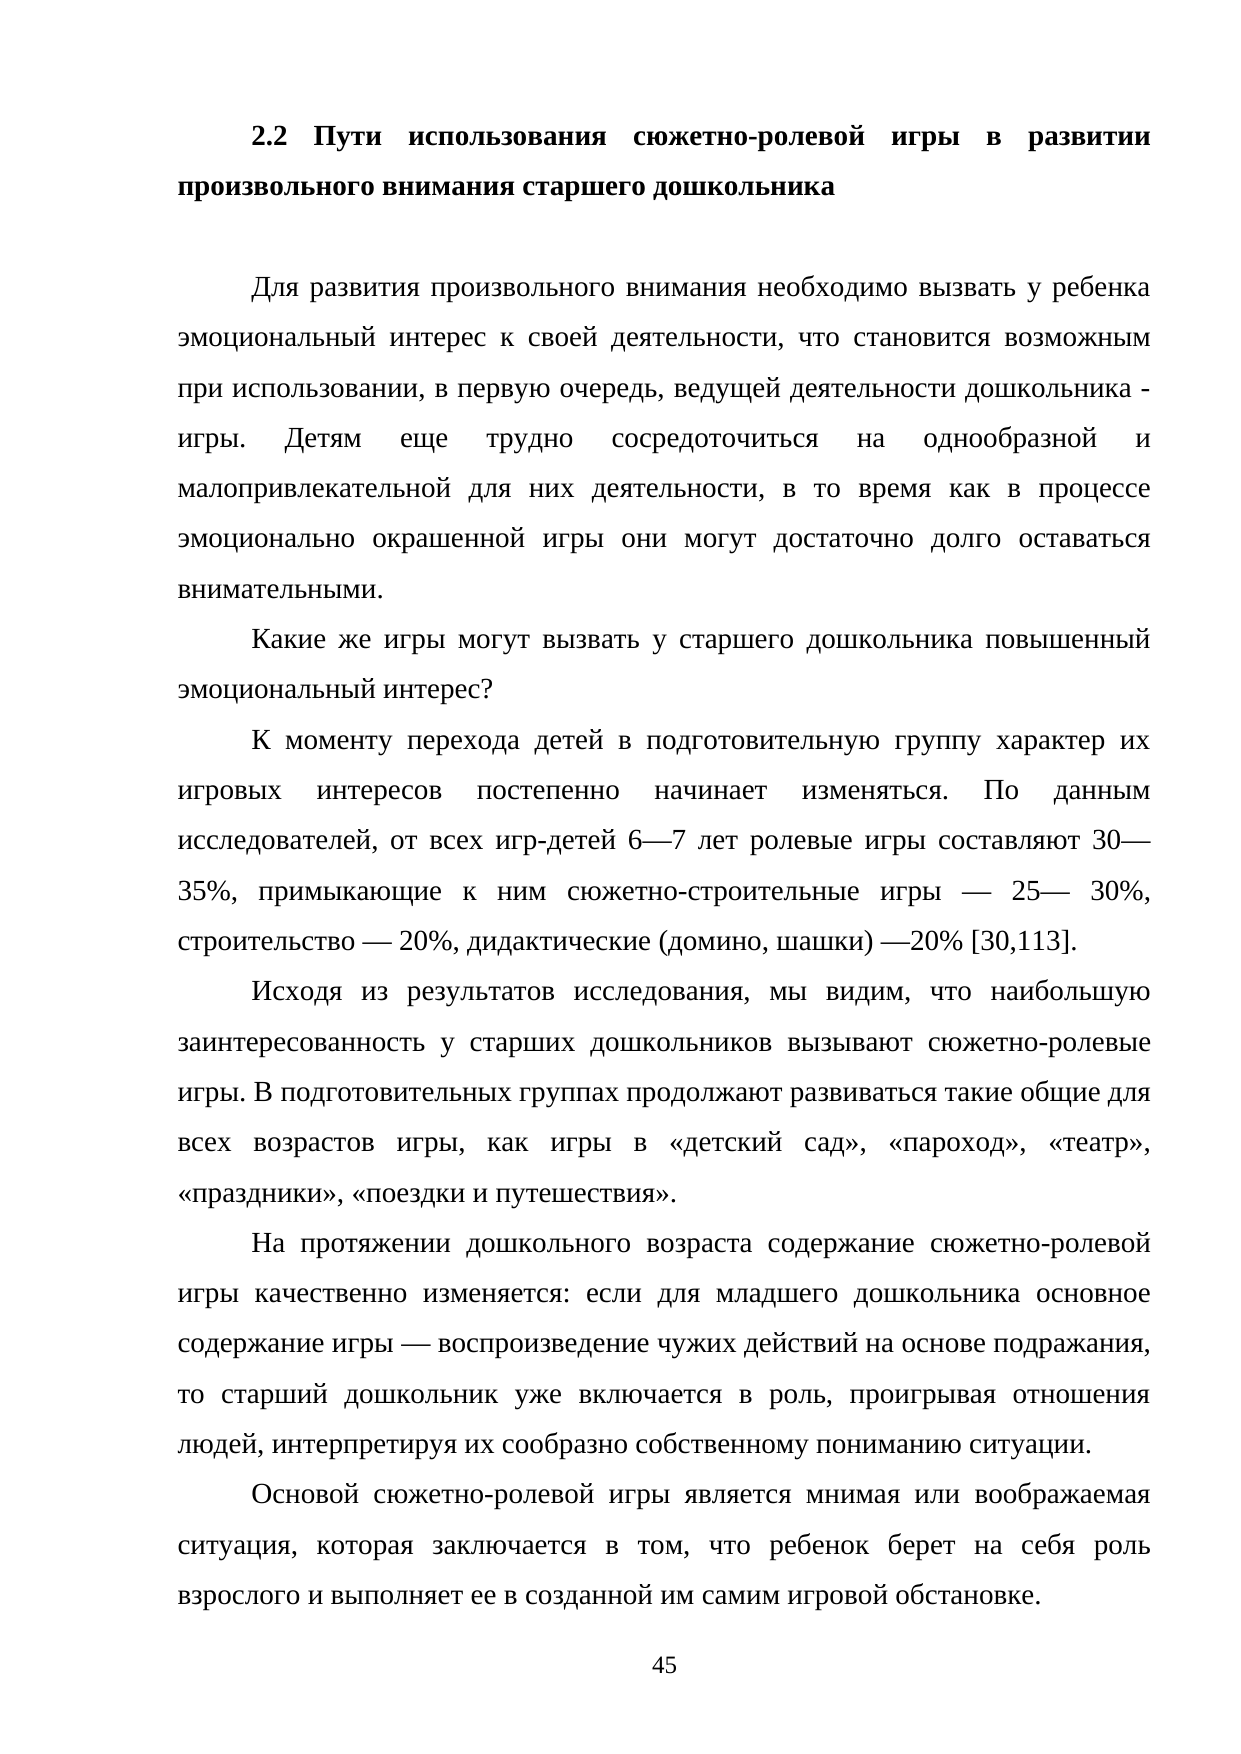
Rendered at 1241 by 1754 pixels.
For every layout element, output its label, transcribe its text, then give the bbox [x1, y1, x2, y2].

text Для развития произвольного внимания необходимо вызвать у ребенка эмоциональный интерес к своей деятельности, что становится возможным при использовании, в первую очередь, ведущей деятельности дошкольника - игры. Детям еще трудно сосредоточиться на однообразной и малопривлекательной для них деятельности, в то время как в процессе эмоционально окрашенной игры они могут достаточно долго оставаться внимательными. [177, 269, 1152, 604]
text На протяжении дошкольного возраста содержание сюжетно-ролевой игры качественно изменяется: если для младшего дошкольника основное содержание игры — воспроизведение чужих действий на основе подражания, то старший дошкольник уже включается в роль, проигрывая отношения людей, интерпретируя их сообразно собственному пониманию ситуации. [177, 1225, 1152, 1460]
text Основой сюжетно-ролевой игры является мнимая или воображаемая ситуация, которая заключается в том, что ребенок берет на себя роль взрослого и выполняет ее в созданной им самим игровой обстановке. [177, 1477, 1152, 1611]
text К моменту перехода детей в подготовительную группу характер их игровых интересов постепенно начинает изменяться. По данным исследователей, от всех игр-детей 6—7 лет ролевые игры составляют 30—35%, примыкающие к ним сюжетно-строительные игры — 25— 30%, строительство — 20%, дидактические (домино, шашки) —20% [30,113]. [177, 722, 1152, 957]
subtitle 2.2 Пути использования сюжетно-ролевой игры в развитии произвольного внимания старшего дошкольника [177, 118, 1152, 202]
text Какие же игры могут вызвать у старшего дошкольника повышенный эмоциональный интерес? [177, 621, 1152, 705]
text Исходя из результатов исследования, мы видим, что наибольшую заинтересованность у старших дошкольников вызывают сюжетно-ролевые игры. В подготовительных группах продолжают развиваться такие общие для всех возрастов игры, как игры в «детский сад», «пароход», «театр», «праздники», «поездки и путешествия». [177, 973, 1152, 1208]
